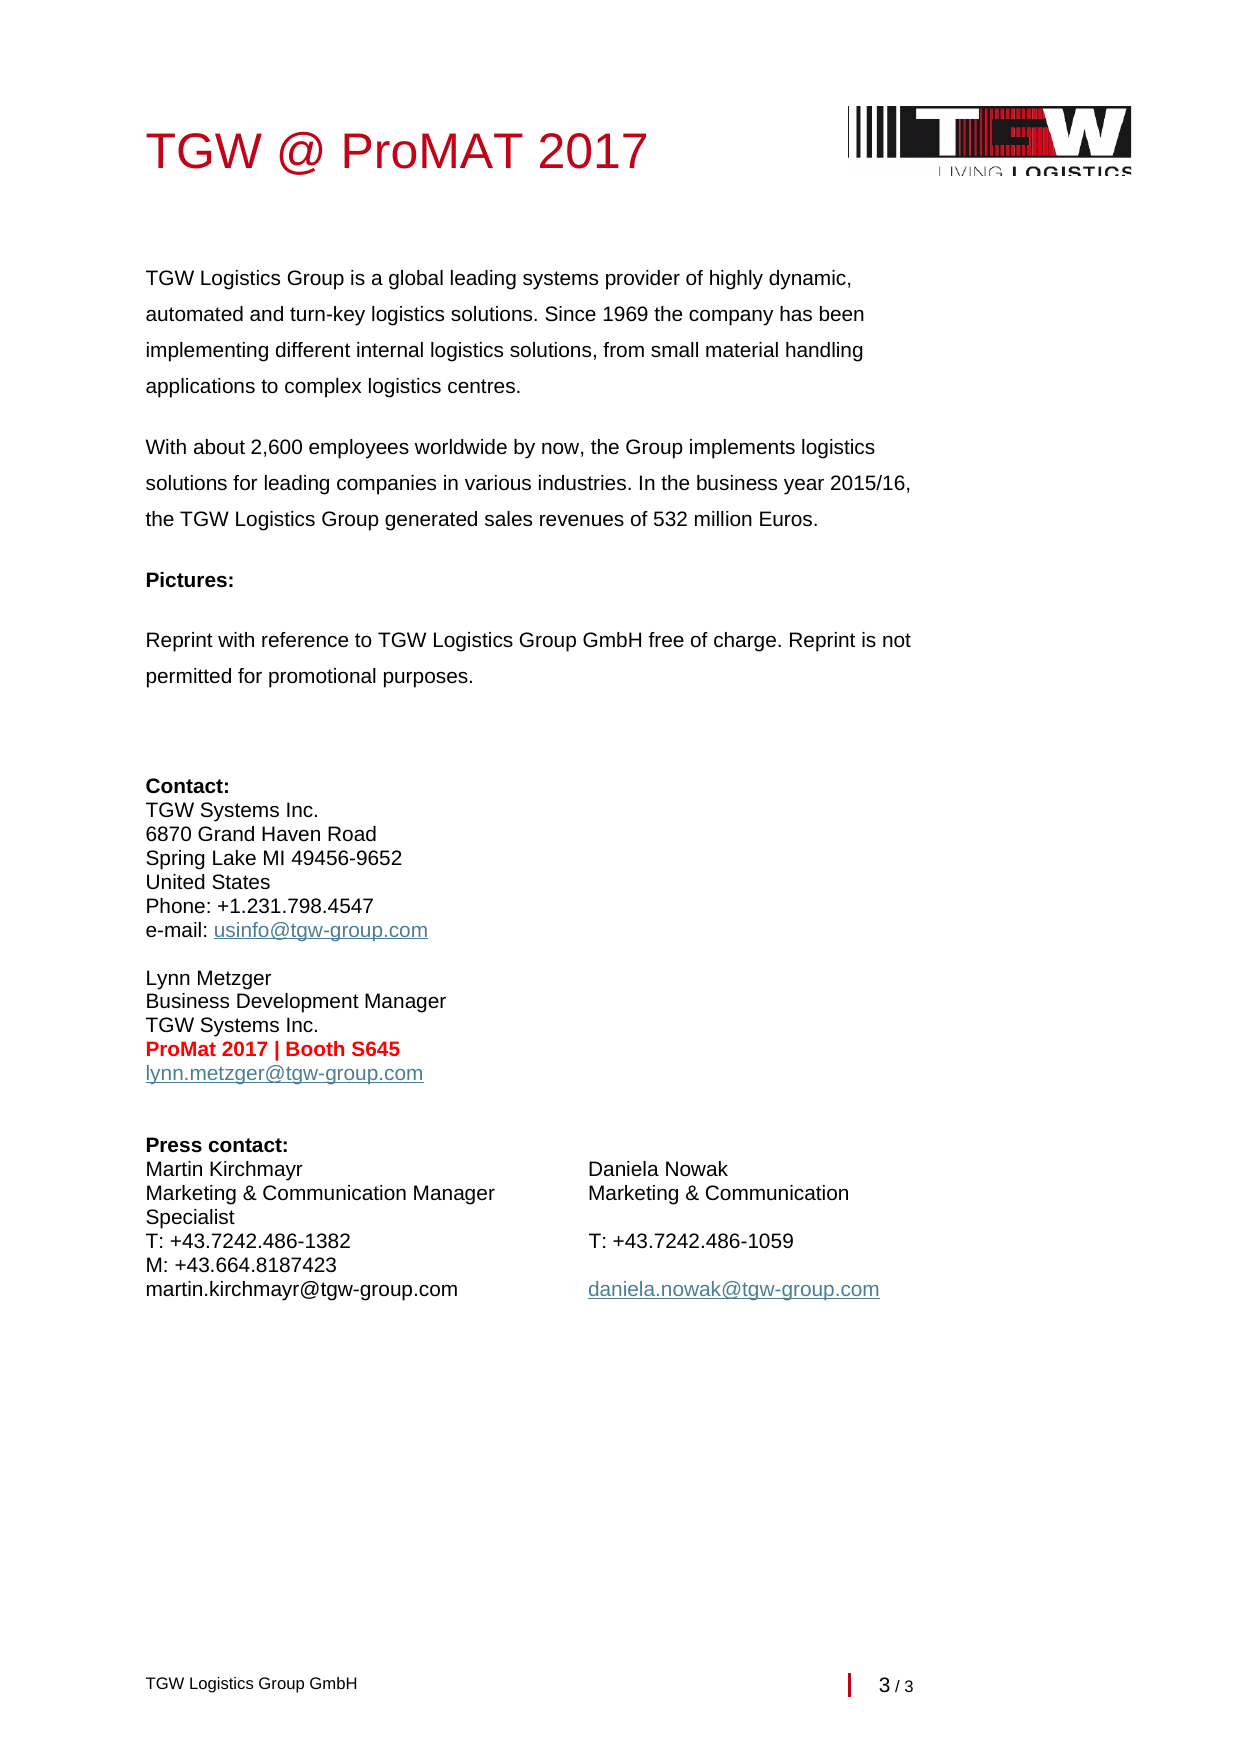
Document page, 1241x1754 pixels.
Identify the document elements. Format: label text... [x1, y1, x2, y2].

picture [846, 106, 1132, 176]
text TGW Logistics Group is a global leading systems provider of highly dynamic, automated and turn-key logistics solutions. Since 1969 the company has been implementing different internal logistics solutions, from small material handling applications to complex logistics centres. [145, 266, 943, 398]
text With about 2,600 employees worldwide by now, the Group implements logistics solutions for leading companies in various industries. In the business year 2015/16, the TGW Logistics Group generated sales revenues of 532 million Euros. [145, 434, 943, 530]
text TGW Systems Inc. [145, 1013, 942, 1037]
text Martin Kirchmayr Daniela Nowak [145, 1157, 943, 1181]
text lynn.metzger@tgw-group.com [145, 1061, 942, 1085]
text T: +43.7242.486-1382 T: +43.7242.486-1059 [145, 1229, 943, 1253]
text Phone: +1.231.798.4547 [145, 893, 943, 917]
text ProMat 2017 | Booth S645 [145, 1037, 942, 1061]
text Press contact: [145, 1133, 943, 1157]
text Business Development Manager [145, 989, 942, 1013]
text martin.kirchmayr@tgw-group.com daniela.nowak@tgw-group.com [145, 1277, 943, 1301]
text Reprint with reference to TGW Logistics Group GmbH free of charge. Reprint is not permitted for promotional purposes. [145, 628, 943, 688]
text M: +43.664.8187423 [145, 1253, 943, 1277]
text Marketing & Communication Manager Marketing & Communication Specialist [145, 1181, 943, 1229]
text United States [145, 869, 943, 893]
text Contact: [145, 774, 943, 798]
text TGW Systems Inc. [145, 798, 943, 822]
text Spring Lake MI 49456-9652 [145, 846, 943, 869]
text Pictures: [145, 567, 943, 591]
text e-mail: usinfo@tgw-group.com [145, 917, 942, 941]
text Lynn Metzger [145, 965, 942, 989]
text 6870 Grand Haven Road [145, 822, 943, 846]
